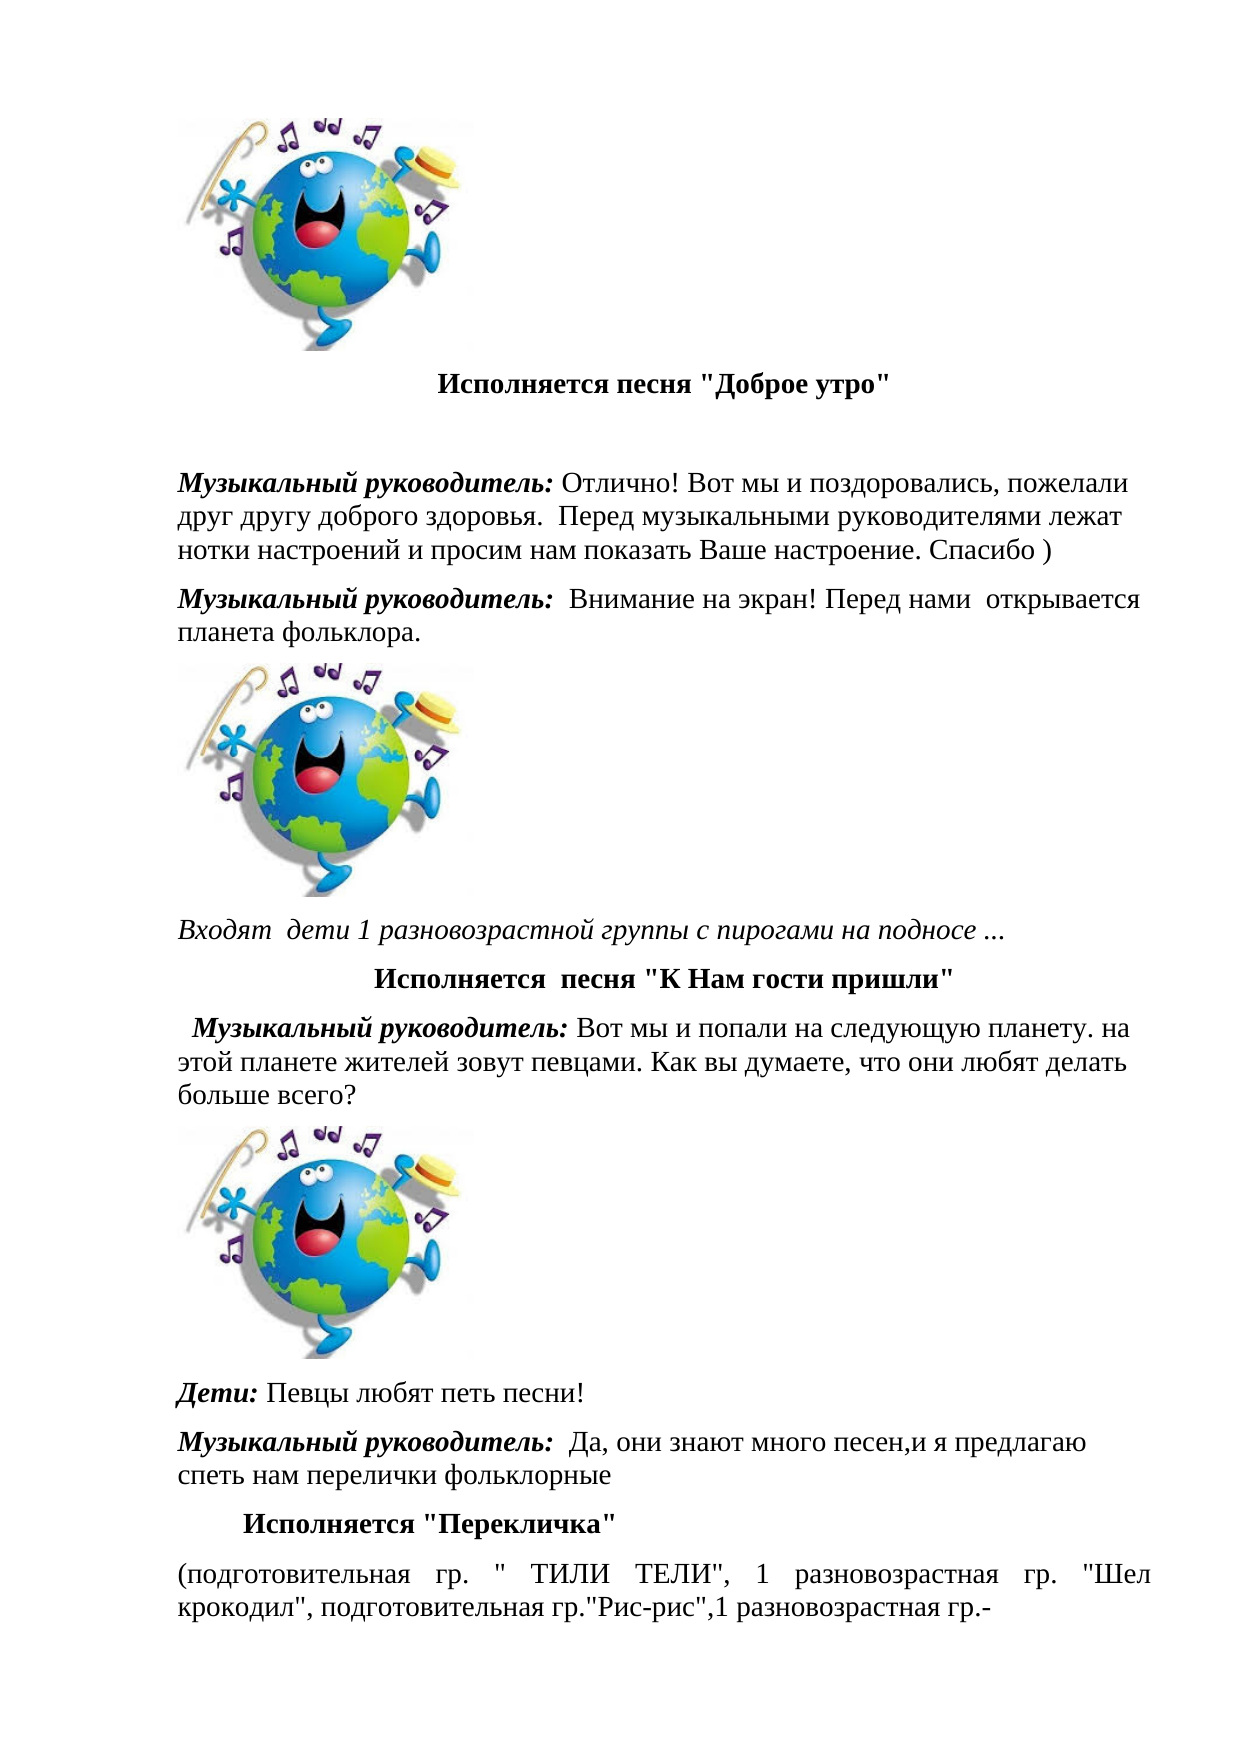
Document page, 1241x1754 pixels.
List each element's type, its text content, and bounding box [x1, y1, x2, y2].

text Музыкальный руководитель: Отлично! Вот мы и поздоровались, пожелали друг другу доброго здоровья. Перед музыкальными руководителями лежат нотки настроений и просим нам показать Ваше настроение. Спасибо ) [177, 465, 1152, 565]
picture [177, 1126, 474, 1359]
text Исполняется "Перекличка" [177, 1507, 1152, 1540]
text (подготовительная гр. " ТИЛИ ТЕЛИ", 1 разновозрастная гр. "Шел крокодил", подготовительная гр."Рис-рис",1 разновозрастная гр.- [177, 1556, 1152, 1623]
text Дети: Певцы любят петь песни! [177, 1375, 1152, 1408]
text Музыкальный руководитель: Да, они знают много песен,и я предлагаю спеть нам перелички фольклорные [177, 1424, 1152, 1491]
text Входят дети 1 разновозрастной группы с пирогами на подносе ... [177, 912, 1152, 945]
picture [177, 663, 474, 897]
text Музыкальный руководитель: Вот мы и попали на следующую планету. на этой планете жителей зовут певцами. Как вы думаете, что они любят делать больше всего? [177, 1010, 1152, 1111]
text Исполняется песня "К Нам гости пришли" [177, 961, 1152, 994]
picture [177, 118, 474, 351]
text Музыкальный руководитель: Внимание на экран! Перед нами открывается планета фольклора. [177, 581, 1152, 648]
text Исполняется песня "Доброе утро" [177, 366, 1152, 400]
